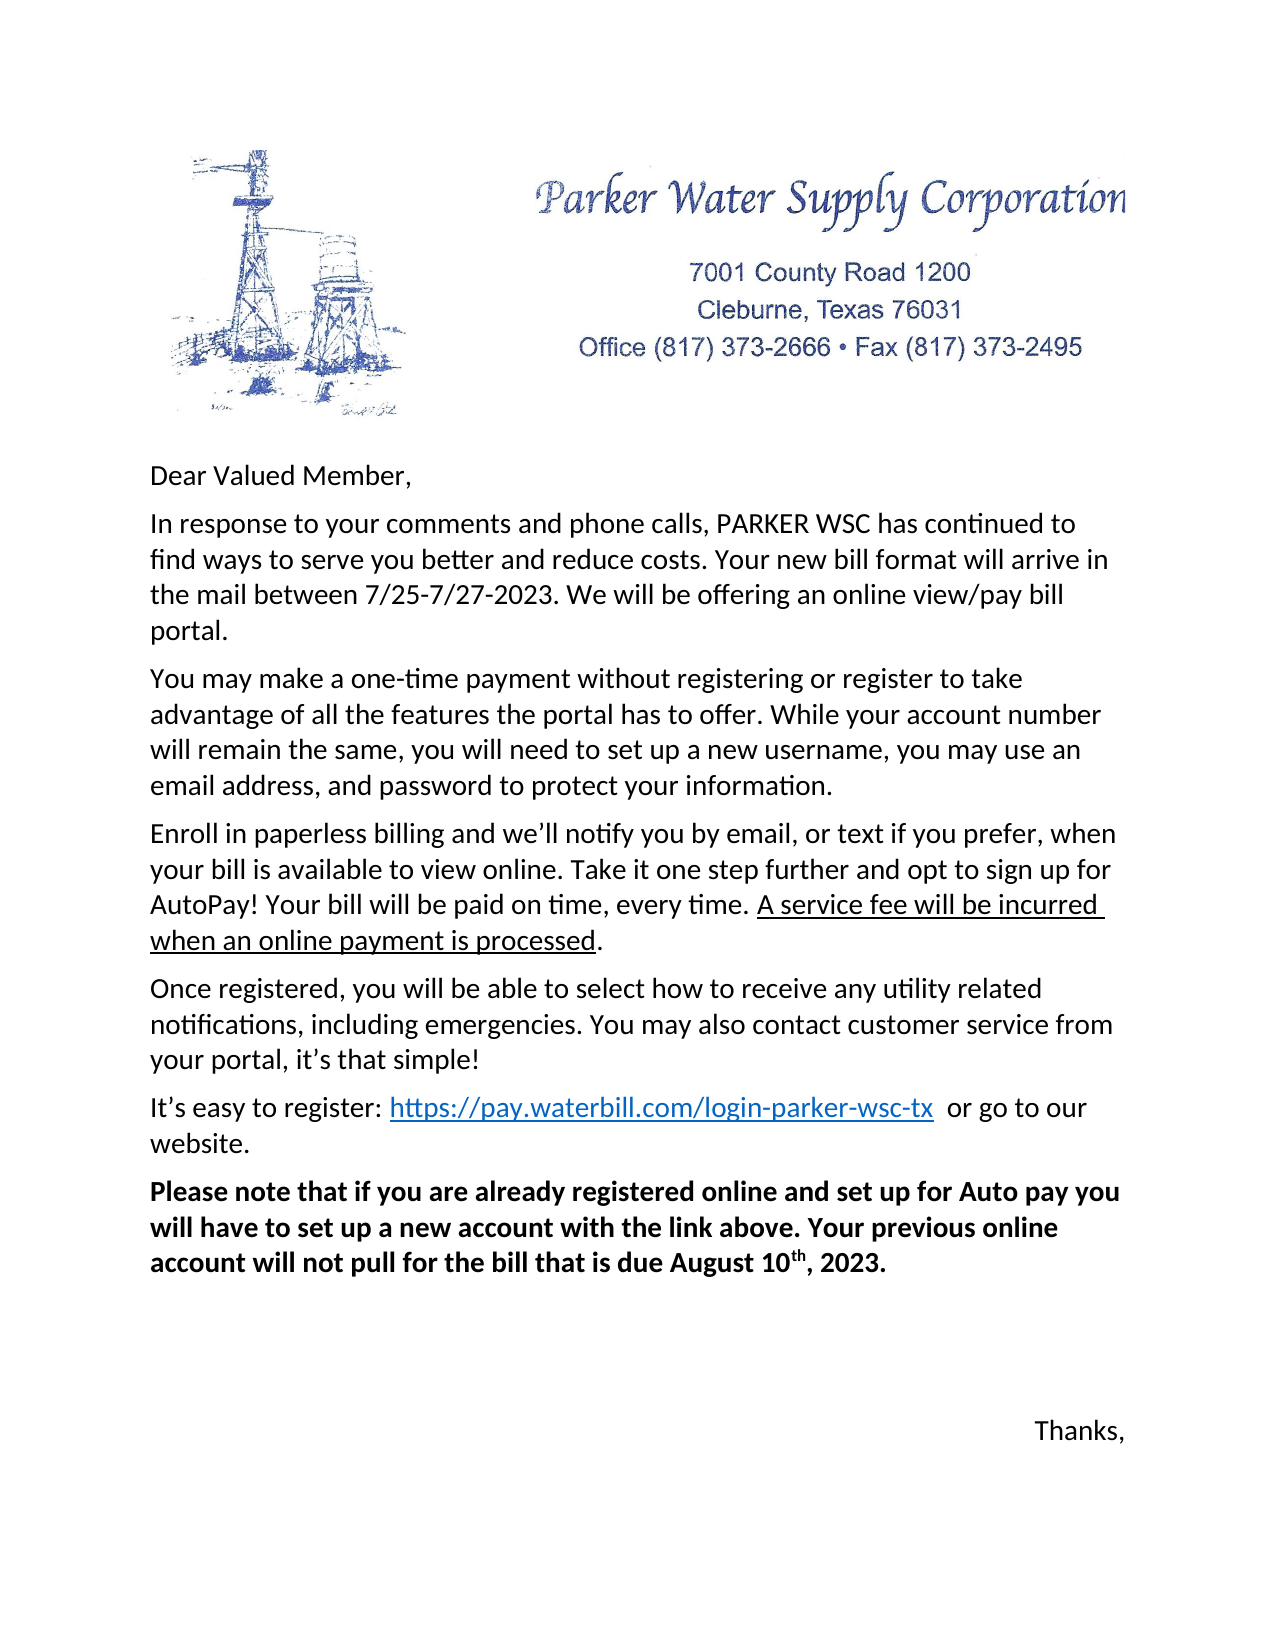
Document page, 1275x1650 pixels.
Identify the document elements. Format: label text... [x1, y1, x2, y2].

text Thanks, [150, 1412, 1125, 1448]
text It’s easy to register: https://pay.waterbill.com/login-parker-wsc-tx or go to our website. [150, 1089, 1125, 1161]
text Dear Valued Member, [150, 458, 1125, 493]
text In response to your comments and phone calls, PARKER WSC has continued to find ways to serve you better and reduce costs. Your new bill format will arrive in the mail between 7/25-7/27-2023. We will be offering an online view/pay bill portal. [150, 505, 1125, 648]
text Once registered, you will be able to select how to receive any utility related notifications, including emergencies. You may also contact customer service from your portal, it’s that simple! [150, 970, 1125, 1077]
text Enroll in paperless billing and we’ll notify you by email, or text if you prefer, when your bill is available to view online. Take it one step further and opt to sign up for AutoPay! Your bill will be paid on time, every time. A service fee will be incurred when an online payment is processed. [150, 815, 1125, 958]
text Please note that if you are already registered online and set up for Auto pay you will have to set up a new account with the link above. Your previous online account will not pull for the bill that is due August 10th, 2023. [150, 1173, 1125, 1280]
text You may make a one-time payment without registering or register to take advantage of all the features the portal has to offer. While your account number will remain the same, you will need to set up a new username, you may use an email address, and password to protect your information. [150, 660, 1125, 803]
